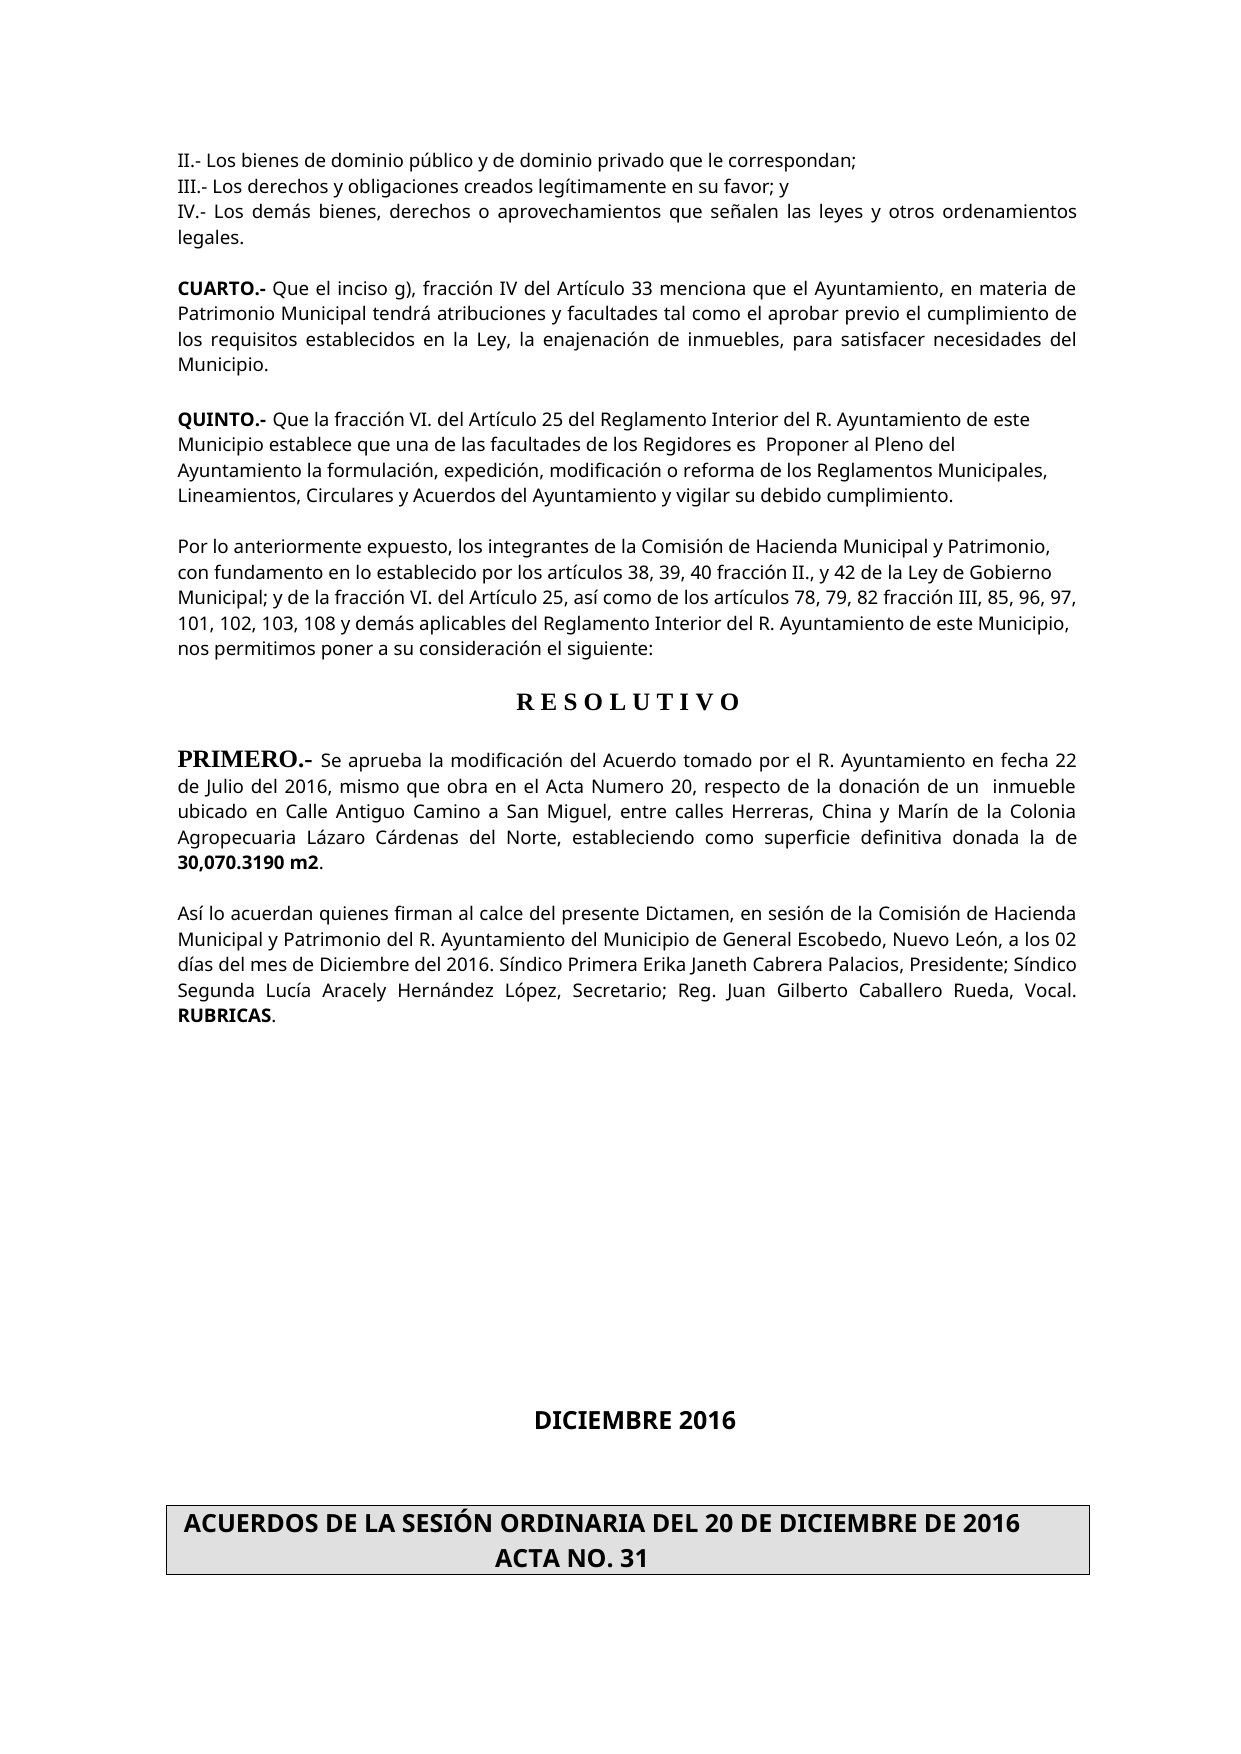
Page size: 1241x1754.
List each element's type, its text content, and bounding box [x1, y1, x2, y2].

text III.- Los derechos y obligaciones creados legítimamente en su favor; y [177, 173, 1078, 199]
text CUARTO.- Que el inciso g), fracción IV del Artículo 33 menciona que el Ayuntamiento, en materia de Patrimonio Municipal tendrá atribuciones y facultades tal como el aprobar previo el cumplimiento de los requisitos establecidos en la Ley, la enajenación de inmuebles, para satisfacer necesidades del Municipio. [177, 275, 1078, 377]
text R E S O L U T I V O [177, 687, 1078, 716]
text II.- Los bienes de dominio público y de dominio privado que le correspondan; [177, 148, 1078, 173]
text IV.- Los demás bienes, derechos o aprovechamientos que señalen las leyes y otros ordenamientos legales. [177, 199, 1078, 250]
text DICIEMBRE 2016 [177, 1403, 1092, 1437]
text QUINTO.- Que la fracción VI. del Artículo 25 del Reglamento Interior del R. Ayuntamiento de este Municipio establece que una de las facultades de los Regidores es Proponer al Pleno del Ayuntamiento la formulación, expedición, modificación o reforma de los Reglamentos Municipales, Lineamientos, Circulares y Acuerdos del Ayuntamiento y vigilar su debido cumplimiento. [177, 406, 1078, 508]
text PRIMERO.- Se aprueba la modificación del Acuerdo tomado por el R. Ayuntamiento en fecha 22 de Julio del 2016, mismo que obra en el Acta Numero 20, respecto de la donación de un inmueble ubicado en Calle Antiguo Camino a San Miguel, entre calles Herreras, China y Marín de la Colonia Agropecuaria Lázaro Cárdenas del Norte, estableciendo como superficie definitiva donada la de 30,070.3190 m2. [177, 744, 1078, 875]
text Así lo acuerdan quienes firman al calce del presente Dictamen, en sesión de la Comisión de Hacienda Municipal y Patrimonio del R. Ayuntamiento del Municipio de General Escobedo, Nuevo León, a los 02 días del mes de Diciembre del 2016. Síndico Primera Erika Janeth Cabrera Palacios, Presidente; Síndico Segunda Lucía Aracely Hernández López, Secretario; Reg. Juan Gilberto Caballero Rueda, Vocal. RUBRICAS. [177, 901, 1078, 1028]
table_header ACUERDOS DE LA SESIÓN ORDINARIA DEL 20 DE DICIEMBRE DE 2016 ACTA NO. 31 [167, 1506, 1089, 1574]
text Por lo anteriormente expuesto, los integrantes de la Comisión de Hacienda Municipal y Patrimonio, con fundamento en lo establecido por los artículos 38, 39, 40 fracción II., y 42 de la Ley de Gobierno Municipal; y de la fracción VI. del Artículo 25, así como de los artículos 78, 79, 82 fracción III, 85, 96, 97, 101, 102, 103, 108 y demás aplicables del Reglamento Interior del R. Ayuntamiento de este Municipio, nos permitimos poner a su consideración el siguiente: [177, 534, 1078, 661]
